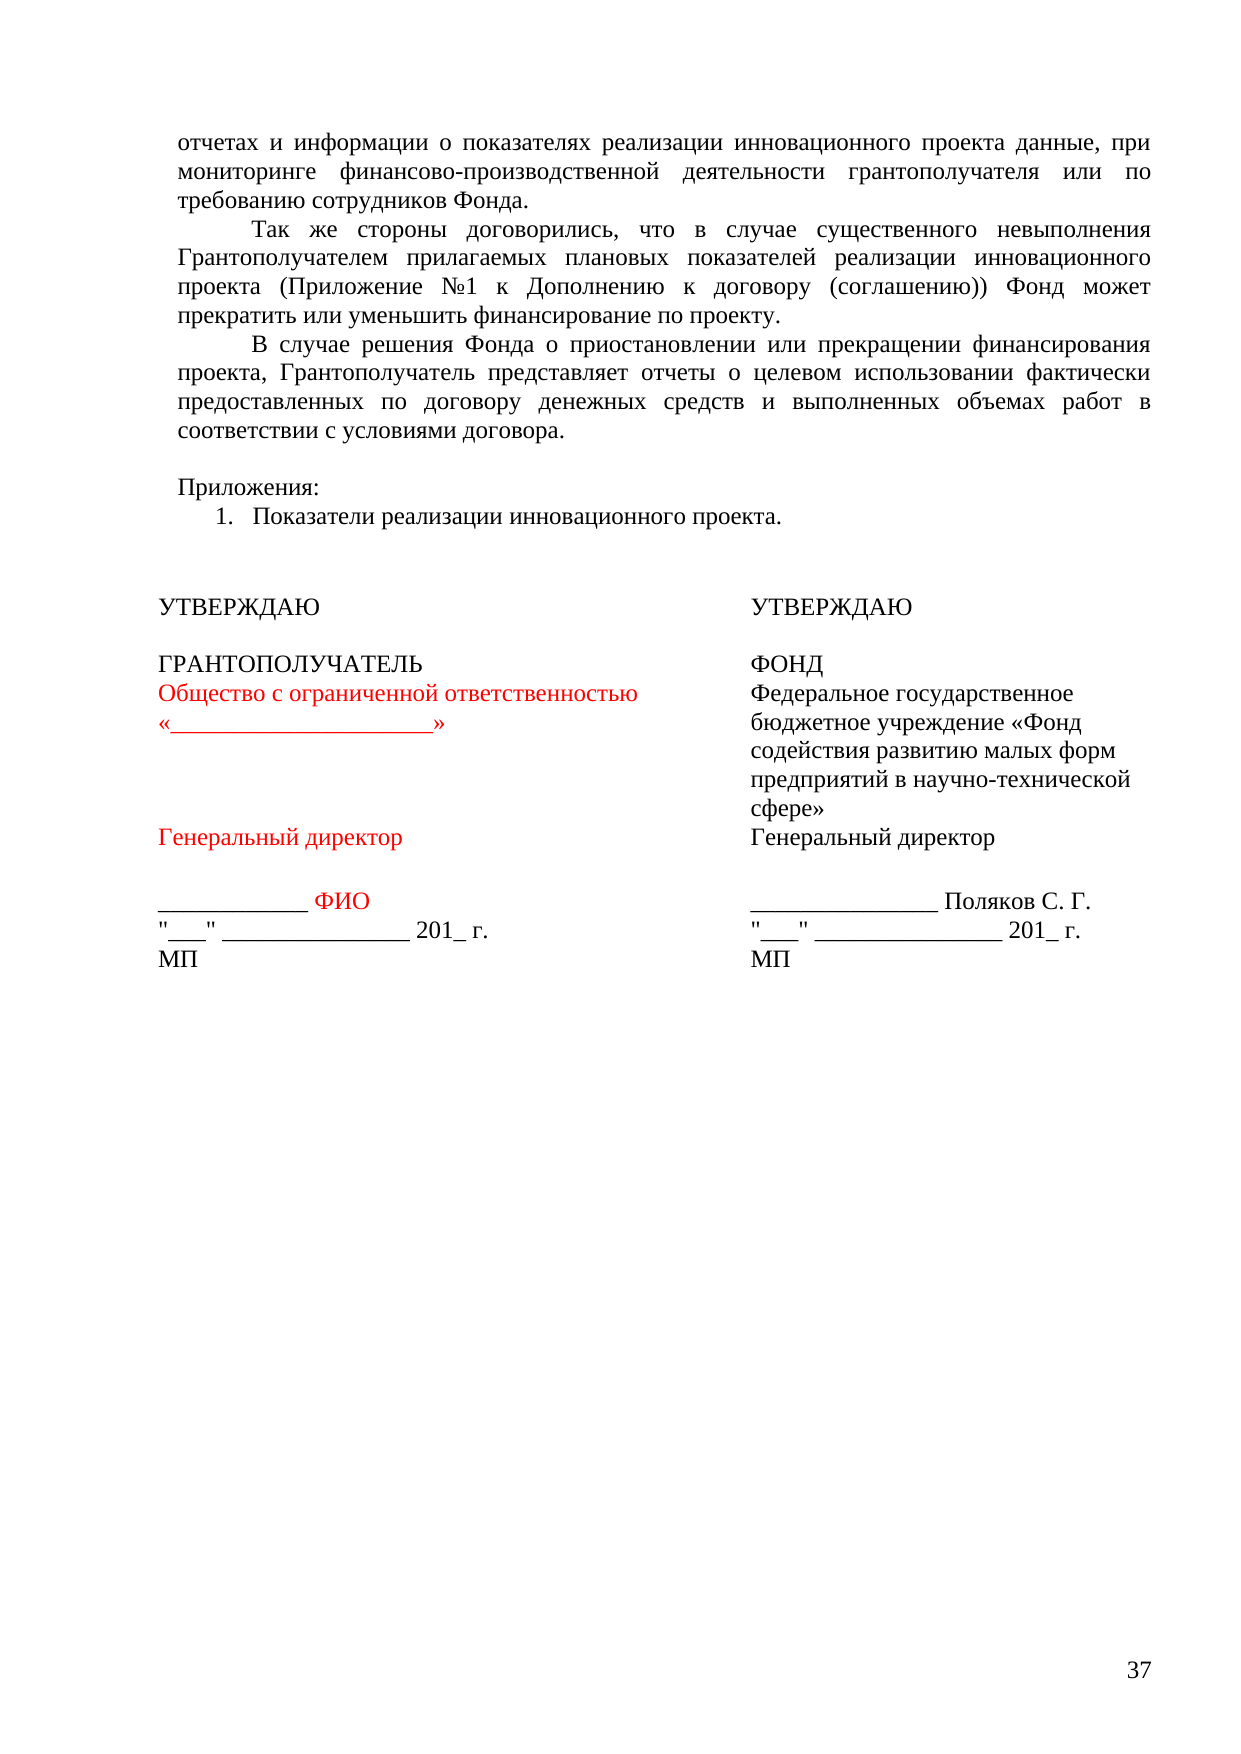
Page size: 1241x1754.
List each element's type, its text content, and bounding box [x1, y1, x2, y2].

table_header УТВЕРЖДАЮ [739, 592, 1182, 649]
list Показатели реализации инновационного проекта. [215, 501, 1152, 530]
table_cell Федеральное государственное бюджетное учреждение «Фонд содействия развитию малых форм предприятий в научно-технической сфере» [739, 678, 1182, 822]
table_header УТВЕРЖДАЮ [147, 592, 739, 649]
table_cell ____________ ФИО "___" _______________ 201_ г. МП [147, 858, 739, 985]
text Так же стороны договорились, что в случае существенного невыполнения Грантополучателем прилагаемых плановых показателей реализации инновационного проекта (Приложение №1 к Дополнению к договору (соглашению)) Фонд может прекратить или уменьшить финансирование по проекту. [177, 214, 1152, 329]
table_cell _______________ Поляков С. Г. "___" _______________ 201_ г. МП [739, 858, 1182, 985]
text Приложения: [177, 472, 1152, 501]
table_cell ГРАНТОПОЛУЧАТЕЛЬ [147, 649, 739, 678]
table_cell Общество с ограниченной ответственностью «_____________________» [147, 678, 739, 822]
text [177, 127, 1152, 214]
table_cell Генеральный директор [739, 822, 1182, 858]
text В случае решения Фонда о приостановлении или прекращении финансирования проекта, Грантополучатель представляет отчеты о целевом использовании фактически предоставленных по договору денежных средств и выполненных объемах работ в соответствии с условиями договора. [177, 329, 1152, 444]
table_cell ФОНД [739, 649, 1182, 678]
table_cell Генеральный директор [147, 822, 739, 858]
